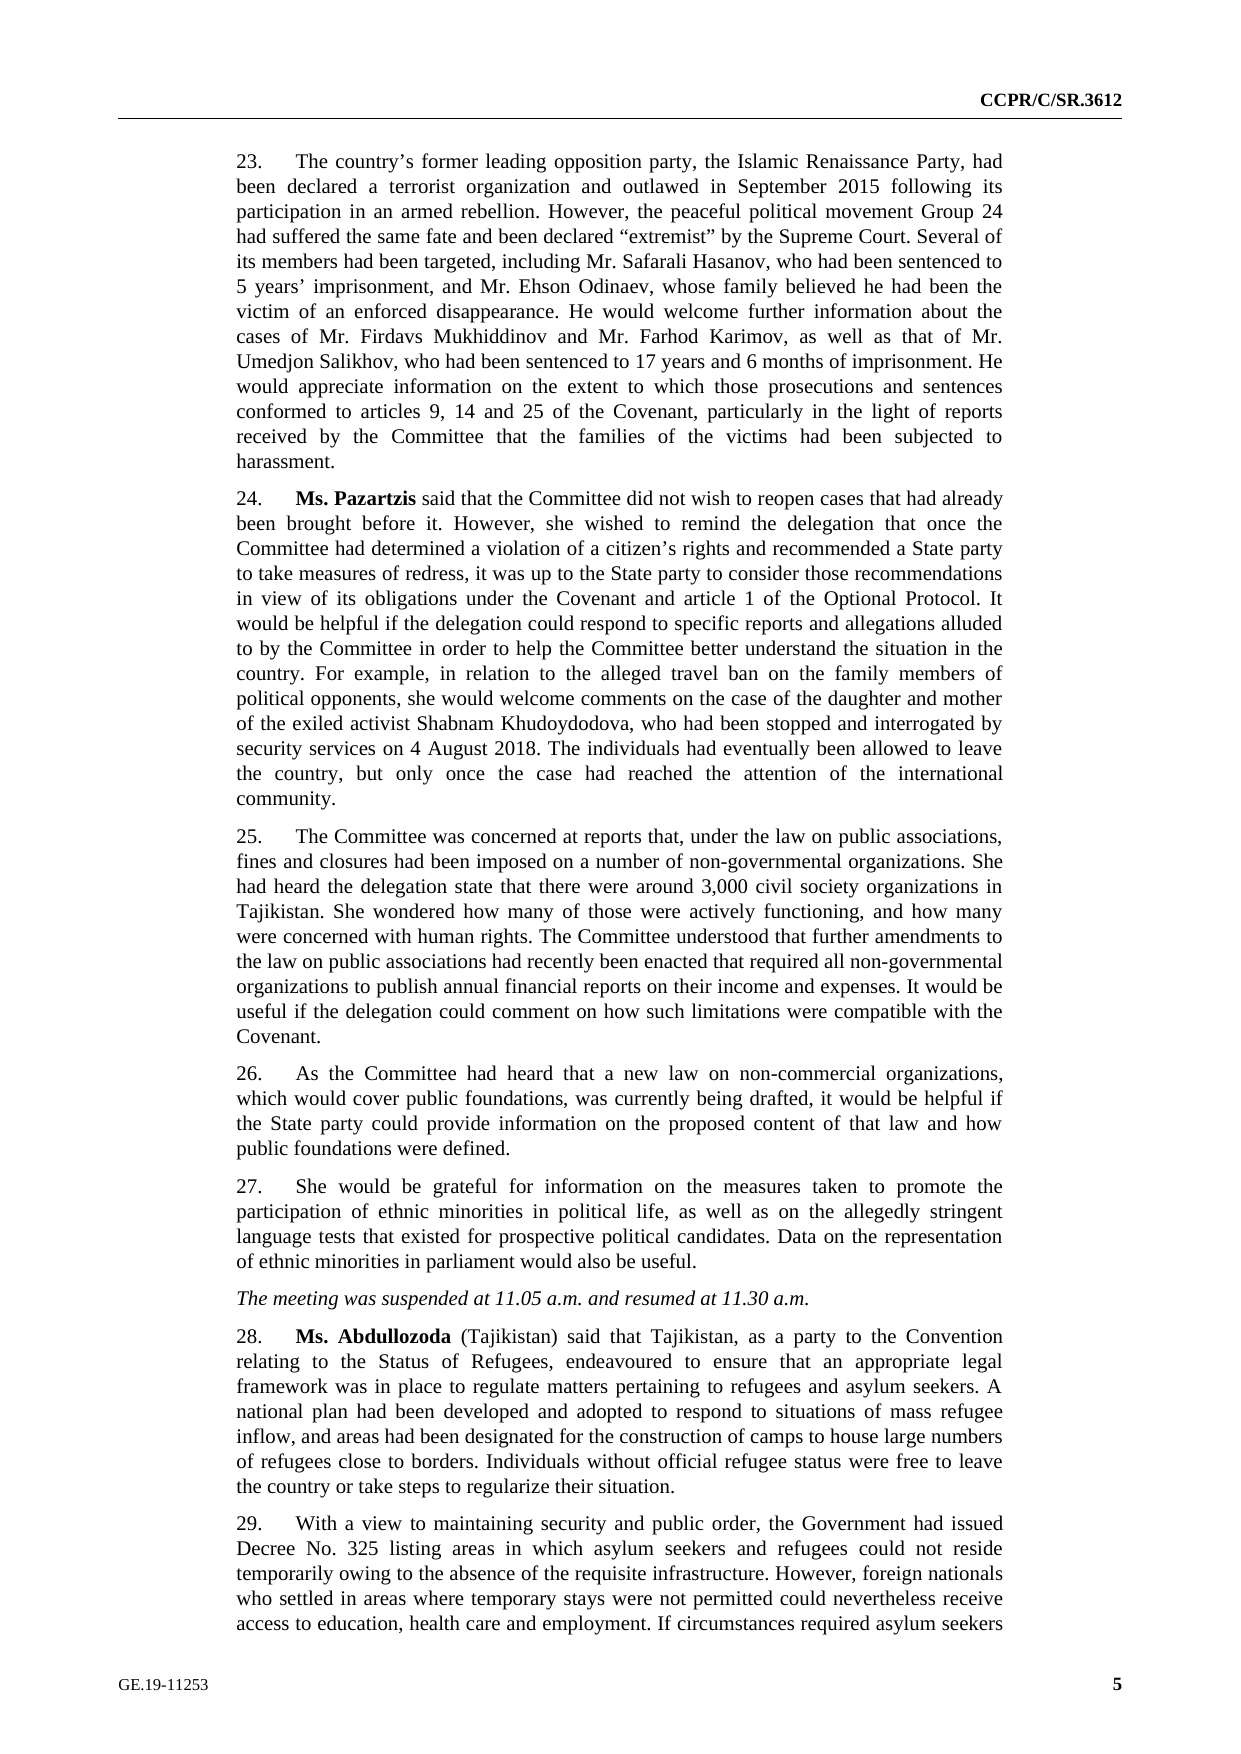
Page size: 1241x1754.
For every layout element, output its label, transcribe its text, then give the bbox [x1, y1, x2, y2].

list 28. Ms. Abdullozoda (Tajikistan) said that Tajikistan, as a party to the Convention relating to the Status of Refugees, endeavoured to ensure that an appropriate legal framework was in place to regulate matters pertaining to refugees and asylum seekers. A national plan had been developed and adopted to respond to situations of mass refugee inflow, and areas had been designated for the construction of camps to house large numbers of refugees close to borders. Individuals without official refugee status were free to leave the country or take steps to regularize their situation. [236, 1323, 1004, 1498]
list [236, 1510, 1004, 1635]
list The meeting was suspended at 11.05 a.m. and resumed at 11.30 a.m. [236, 1285, 1004, 1310]
list 25. The Committee was concerned at reports that, under the law on public associations, fines and closures had been imposed on a number of non-governmental organizations. She had heard the delegation state that there were around 3,000 civil society organizations in Tajikistan. She wondered how many of those were actively functioning, and how many were concerned with human rights. The Committee understood that further amendments to the law on public associations had recently been enacted that required all non-governmental organizations to publish annual financial reports on their income and expenses. It would be useful if the delegation could comment on how such limitations were compatible with the Covenant. [236, 823, 1004, 1048]
list 24. Ms. Pazartzis said that the Committee did not wish to reopen cases that had already been brought before it. However, she wished to remind the delegation that once the Committee had determined a violation of a citizen’s rights and recommended a State party to take measures of redress, it was up to the State party to consider those recommendations in view of its obligations under the Covenant and article 1 of the Optional Protocol. It would be helpful if the delegation could respond to specific reports and allegations alluded to by the Committee in order to help the Committee better understand the situation in the country. For example, in relation to the alleged travel ban on the family members of political opponents, she would welcome comments on the case of the daughter and mother of the exiled activist Shabnam Khudoydodova, who had been stopped and interrogated by security services on 4 August 2018. The individuals had eventually been allowed to leave the country, but only once the case had reached the attention of the international community. [236, 485, 1004, 810]
list 26. As the Committee had heard that a new law on non-commercial organizations, which would cover public foundations, was currently being drafted, it would be helpful if the State party could provide information on the proposed content of that law and how public foundations were defined. [236, 1060, 1004, 1160]
list 23. The country’s former leading opposition party, the Islamic Renaissance Party, had been declared a terrorist organization and outlawed in September 2015 following its participation in an armed rebellion. However, the peaceful political movement Group 24 had suffered the same fate and been declared “extremist” by the Supreme Court. Several of its members had been targeted, including Mr. Safarali Hasanov, who had been sentenced to 5 years’ imprisonment, and Mr. Ehson Odinaev, whose family believed he had been the victim of an enforced disappearance. He would welcome further information about the cases of Mr. Firdavs Mukhiddinov and Mr. Farhod Karimov, as well as that of Mr. Umedjon Salikhov, who had been sentenced to 17 years and 6 months of imprisonment. He would appreciate information on the extent to which those prosecutions and sentences conformed to articles 9, 14 and 25 of the Covenant, particularly in the light of reports received by the Committee that the families of the victims had been subjected to harassment. [236, 148, 1004, 473]
list 27. She would be grateful for information on the measures taken to promote the participation of ethnic minorities in political life, as well as on the allegedly stringent language tests that existed for prospective political candidates. Data on the representation of ethnic minorities in parliament would also be useful. [236, 1173, 1004, 1273]
